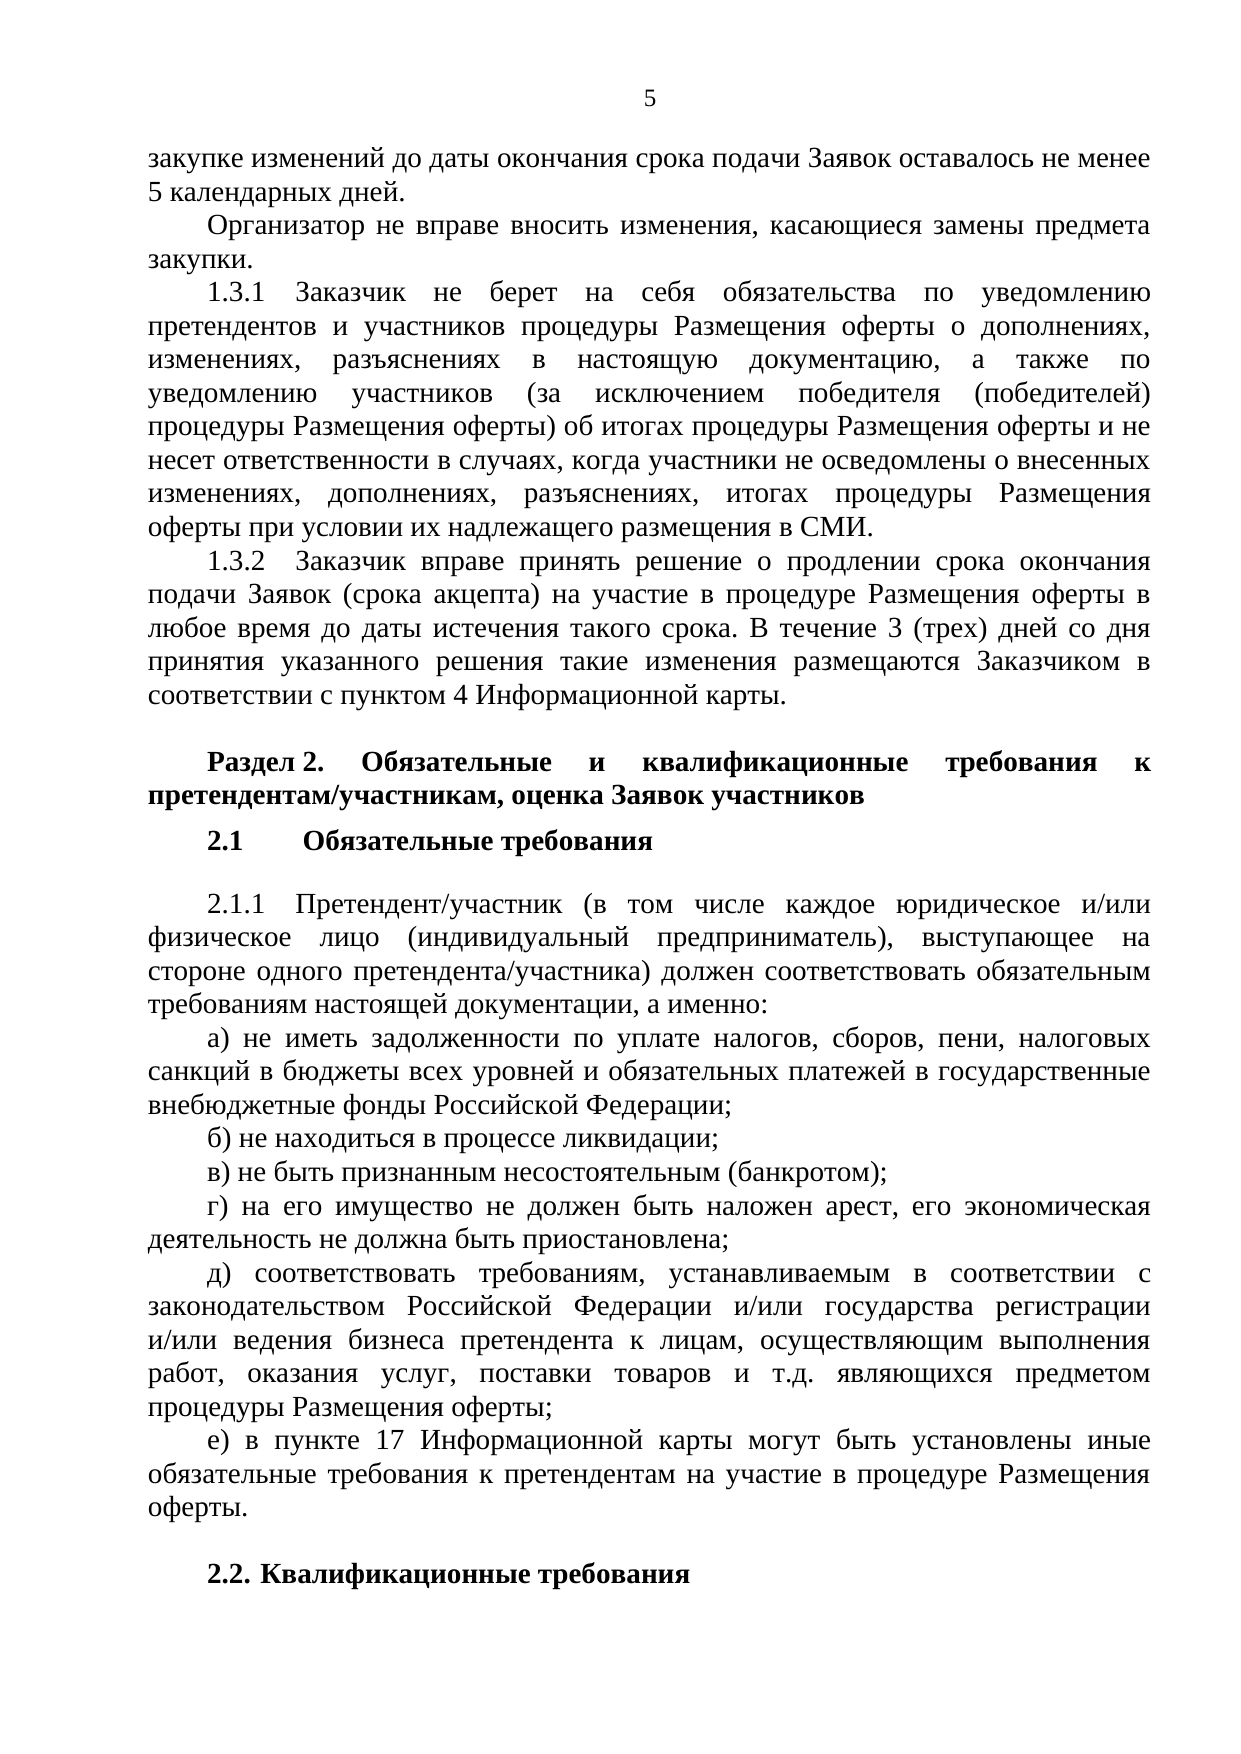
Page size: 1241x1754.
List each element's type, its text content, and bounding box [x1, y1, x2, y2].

text д) соответствовать требованиям, устанавливаемым в соответствии с законодательством Российской Федерации и/или государства регистрации и/или ведения бизнеса претендента к лицам, осуществляющим выполнения работ, оказания услуг, поставки товаров и т.д. являющихся предметом процедуры Размещения оферты; [148, 1255, 1152, 1422]
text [148, 140, 1152, 207]
text г) на его имущество не должен быть наложен арест, его экономическая деятельность не должна быть приостановлена; [148, 1188, 1152, 1255]
list Квалификационные требования [207, 1557, 1152, 1590]
text Раздел 2. Обязательные и квалификационные требования к претендентам/участникам, оценка Заявок участников [148, 744, 1152, 811]
text б) не находиться в процессе ликвидации; [148, 1121, 1152, 1154]
list Заказчик не берет на себя обязательства по уведомлению претендентов и участников процедуры Размещения оферты о дополнениях, изменениях, разъяснениях в настоящую документацию, а также по уведомлению участников (за исключением победителя (победителей) процедуры Размещения оферты) об итогах процедуры Размещения оферты и не несет ответственности в случаях, когда участники не осведомлены о внесенных изменениях, дополнениях, разъяснениях, итогах процедуры Размещения оферты при условии их надлежащего размещения в СМИ. [148, 274, 1152, 543]
text в) не быть признанным несостоятельным (банкротом); [148, 1154, 1152, 1188]
list Заказчик вправе принять решение о продлении срока окончания подачи Заявок (срока акцепта) на участие в процедуре Размещения оферты в любое время до даты истечения такого срока. В течение 3 (трех) дней со дня принятия указанного решения такие изменения размещаются Заказчиком в соответствии с пунктом 4 Информационной карты. [148, 543, 1152, 710]
list Претендент/участник (в том числе каждое юридическое и/или физическое лицо (индивидуальный предприниматель), выступающее на стороне одного претендента/участника) должен соответствовать обязательным требованиям настоящей документации, а именно: [148, 886, 1152, 1020]
subtitle Обязательные требования [148, 823, 1152, 857]
text е) в пункте 17 Информационной карты могут быть установлены иные обязательные требования к претендентам на участие в процедуре Размещения оферты. [148, 1422, 1152, 1523]
text Организатор не вправе вносить изменения, касающиеся замены предмета закупки. [148, 207, 1152, 274]
text а) не иметь задолженности по уплате налогов, сборов, пени, налоговых санкций в бюджеты всех уровней и обязательных платежей в государственные внебюджетные фонды Российской Федерации; [148, 1020, 1152, 1121]
